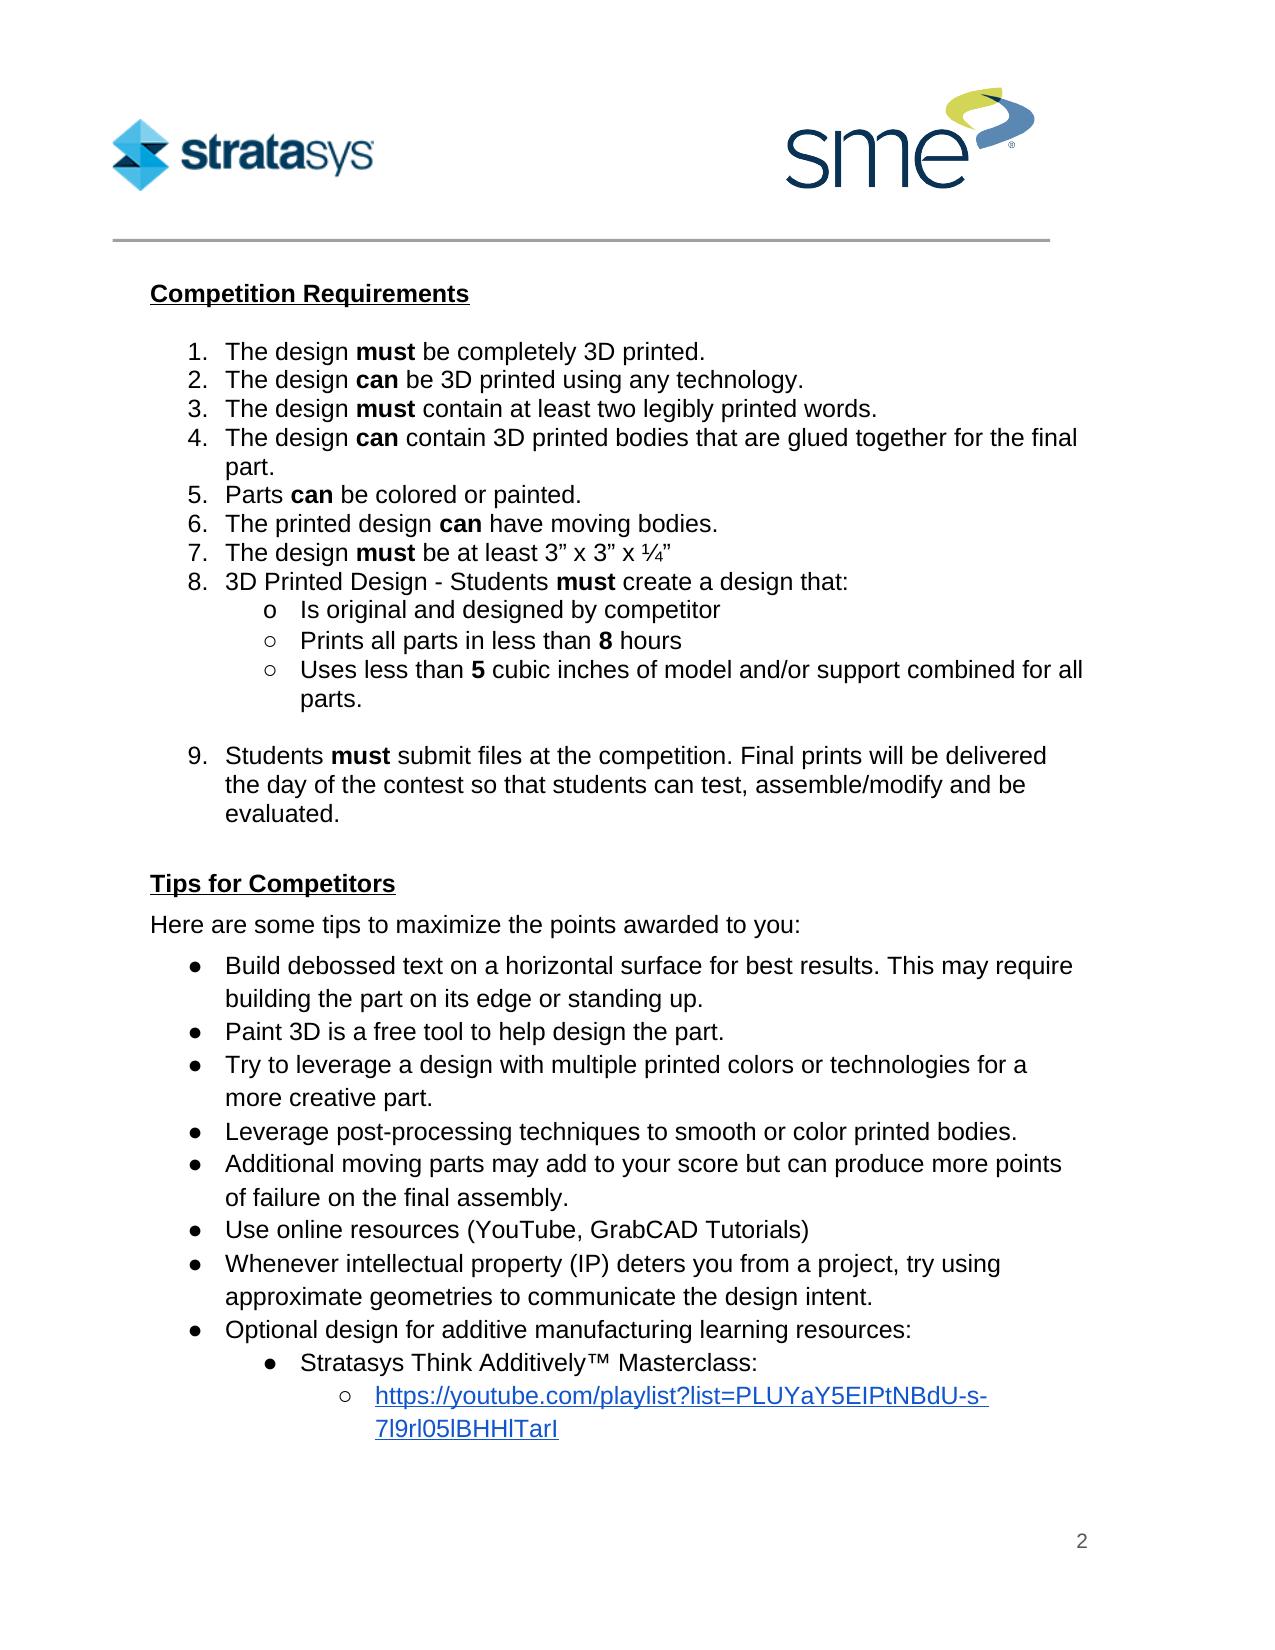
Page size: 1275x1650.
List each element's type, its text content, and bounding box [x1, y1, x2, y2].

text Tips for Competitors [150, 869, 1087, 898]
list 3D Printed Design - Students must create a design that: [187, 567, 1087, 595]
text Competition Requirements [150, 279, 1087, 308]
list Students must submit files at the competition. Final prints will be delivered the day of the contest so that students can test, assemble/modify and be evaluated. [187, 741, 1087, 828]
list The design can be 3D printed using any technology. [187, 365, 1087, 394]
list The design must be at least 3” x 3” x ¼” [187, 538, 1087, 567]
list Try to leverage a design with multiple printed colors or technologies for a more creative part. [187, 1050, 1087, 1112]
list Build debossed text on a horizontal surface for best results. This may require building the part on its edge or standing up. [187, 951, 1087, 1013]
list Use online resources (YouTube, GrabCAD Tutorials) [187, 1216, 1087, 1244]
list The design must be completely 3D printed. [187, 337, 1087, 365]
picture [112, 119, 374, 191]
list Whenever intellectual property (IP) deters you from a project, try using approximate geometries to communicate the design intent. [187, 1248, 1087, 1310]
text Here are some tips to maximize the points awarded to you: [150, 910, 1087, 939]
list Optional design for additive manufacturing learning resources: [187, 1314, 1087, 1343]
list Additional moving parts may add to your score but can produce more points of failure on the final assembly. [187, 1149, 1087, 1211]
list Parts can be colored or painted. [187, 480, 1087, 509]
list The printed design can have moving bodies. [187, 509, 1087, 538]
list The design can contain 3D printed bodies that are glued together for the final part. [187, 423, 1087, 480]
list The design must contain at least two legibly printed words. [187, 394, 1087, 423]
list Is original and designed by competitor [262, 595, 1087, 626]
list Prints all parts in less than 8 hours [262, 626, 1087, 655]
list Stratasys Think Additively™ Masterclass: [262, 1348, 1087, 1376]
list https://youtube.com/playlist?list=PLUYaY5EIPtNBdU-s-7l9rl05lBHHlTarI [337, 1381, 1087, 1442]
list Paint 3D is a free tool to help design the part. [187, 1017, 1087, 1046]
picture [784, 84, 1037, 191]
list Uses less than 5 cubic inches of model and/or support combined for all parts. [262, 655, 1087, 713]
list Leverage post-processing techniques to smooth or color printed bodies. [187, 1116, 1087, 1145]
